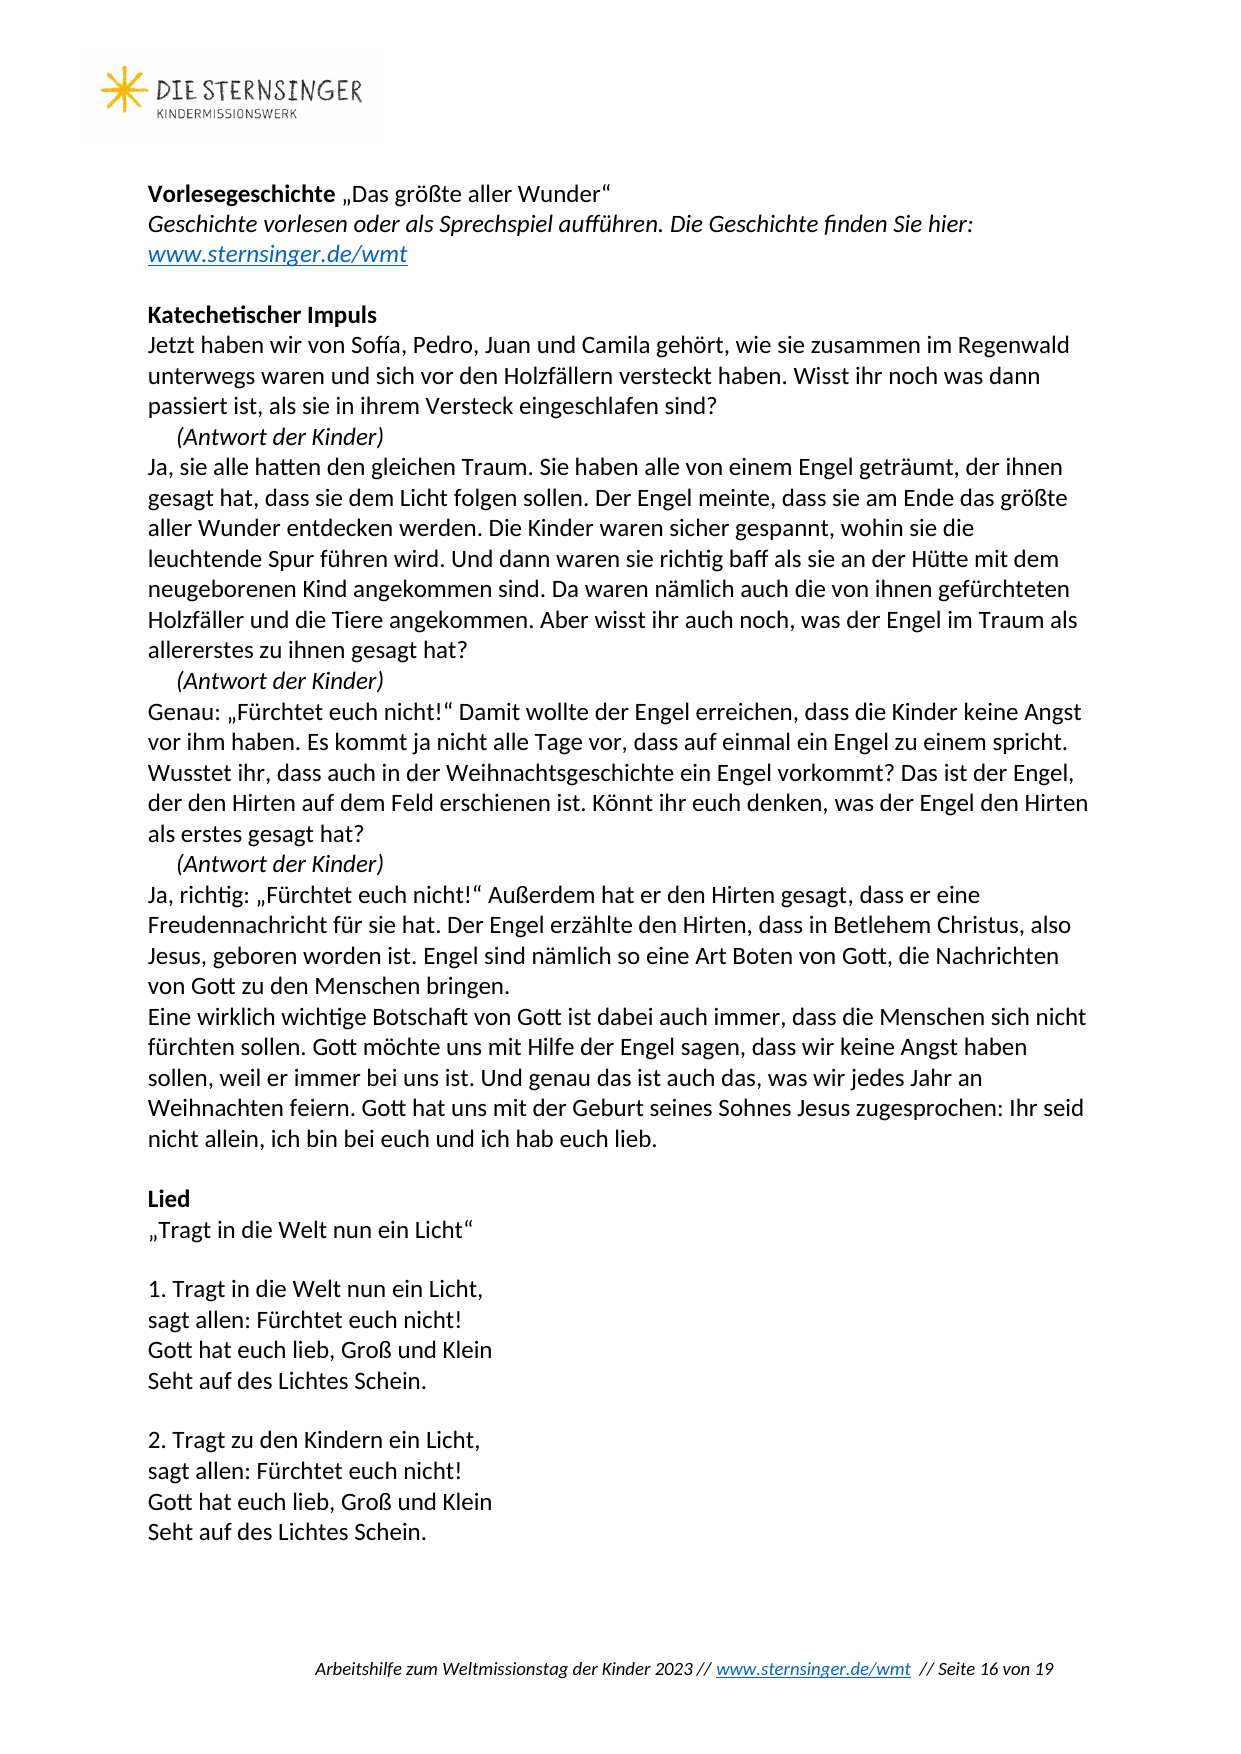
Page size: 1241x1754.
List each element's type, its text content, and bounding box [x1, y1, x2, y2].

text (Antwort der Kinder) [148, 421, 1093, 452]
text Wusstet ihr, dass auch in der Weihnachtsgeschichte ein Engel vorkommt? Das ist der Engel, der den Hirten auf dem Feld erschienen ist. Könnt ihr euch denken, was der Engel den Hirten als erstes gesagt hat? [148, 757, 1093, 848]
text Eine wirklich wichtige Botschaft von Gott ist dabei auch immer, dass die Menschen sich nicht fürchten sollen. Gott möchte uns mit Hilfe der Engel sagen, dass wir keine Angst haben sollen, weil er immer bei uns ist. Und genau das ist auch das, was wir jedes Jahr an Weihnachten feiern. Gott hat uns mit der Geburt seines Sohnes Jesus zugesprochen: Ihr seid nicht allein, ich bin bei euch und ich hab euch lieb. [148, 1001, 1093, 1153]
text Lied [148, 1184, 1093, 1214]
text Ja, sie alle hatten den gleichen Traum. Sie haben alle von einem Engel geträumt, der ihnen gesagt hat, dass sie dem Licht folgen sollen. Der Engel meinte, dass sie am Ende das größte aller Wunder entdecken werden. Die Kinder waren sicher gespannt, wohin sie die leuchtende Spur führen wird. Und dann waren sie richtig baff als sie an der Hütte mit dem neugeborenen Kind angekommen sind. Da waren nämlich auch die von ihnen gefürchteten Holzfäller und die Tiere angekommen. Aber wisst ihr auch noch, was der Engel im Traum als allererstes zu ihnen gesagt hat? [148, 452, 1093, 665]
text Ja, richtig: „Fürchtet euch nicht!“ Außerdem hat er den Hirten gesagt, dass er eine Freudennachricht für sie hat. Der Engel erzählte den Hirten, dass in Betlehem Christus, also Jesus, geboren worden ist. Engel sind nämlich so eine Art Boten von Gott, die Nachrichten von Gott zu den Menschen bringen. [148, 879, 1093, 1001]
text (Antwort der Kinder) [148, 848, 1093, 879]
picture [82, 48, 385, 142]
text Vorlesegeschichte „Das größte aller Wunder“ [148, 178, 1093, 208]
text 2. Tragt zu den Kindern ein Licht, sagt allen: Fürchtet euch nicht! Gott hat euch lieb, Groß und Klein Seht auf des Lichtes Schein. [148, 1424, 1093, 1547]
text Genau: „Fürchtet euch nicht!“ Damit wollte der Engel erreichen, dass die Kinder keine Angst vor ihm haben. Es kommt ja nicht alle Tage vor, dass auf einmal ein Engel zu einem spricht. [148, 696, 1093, 757]
text (Antwort der Kinder) [148, 665, 1093, 696]
text 1. Tragt in die Welt nun ein Licht, sagt allen: Fürchtet euch nicht! Gott hat euch lieb, Groß und Klein Seht auf des Lichtes Schein. [148, 1273, 1093, 1395]
text Jetzt haben wir von Sofía, Pedro, Juan und Camila gehört, wie sie zusammen im Regenwald unterwegs waren und sich vor den Holzfällern versteckt haben. Wisst ihr noch was dann passiert ist, als sie in ihrem Versteck eingeschlafen sind? [148, 329, 1093, 421]
text Katechetischer Impuls [148, 299, 1093, 329]
text Geschichte vorlesen oder als Sprechspiel aufführen. Die Geschichte finden Sie hier: www.sternsinger.de/wmt [148, 208, 1093, 269]
text „Tragt in die Welt nun ein Licht“ [148, 1214, 1093, 1244]
